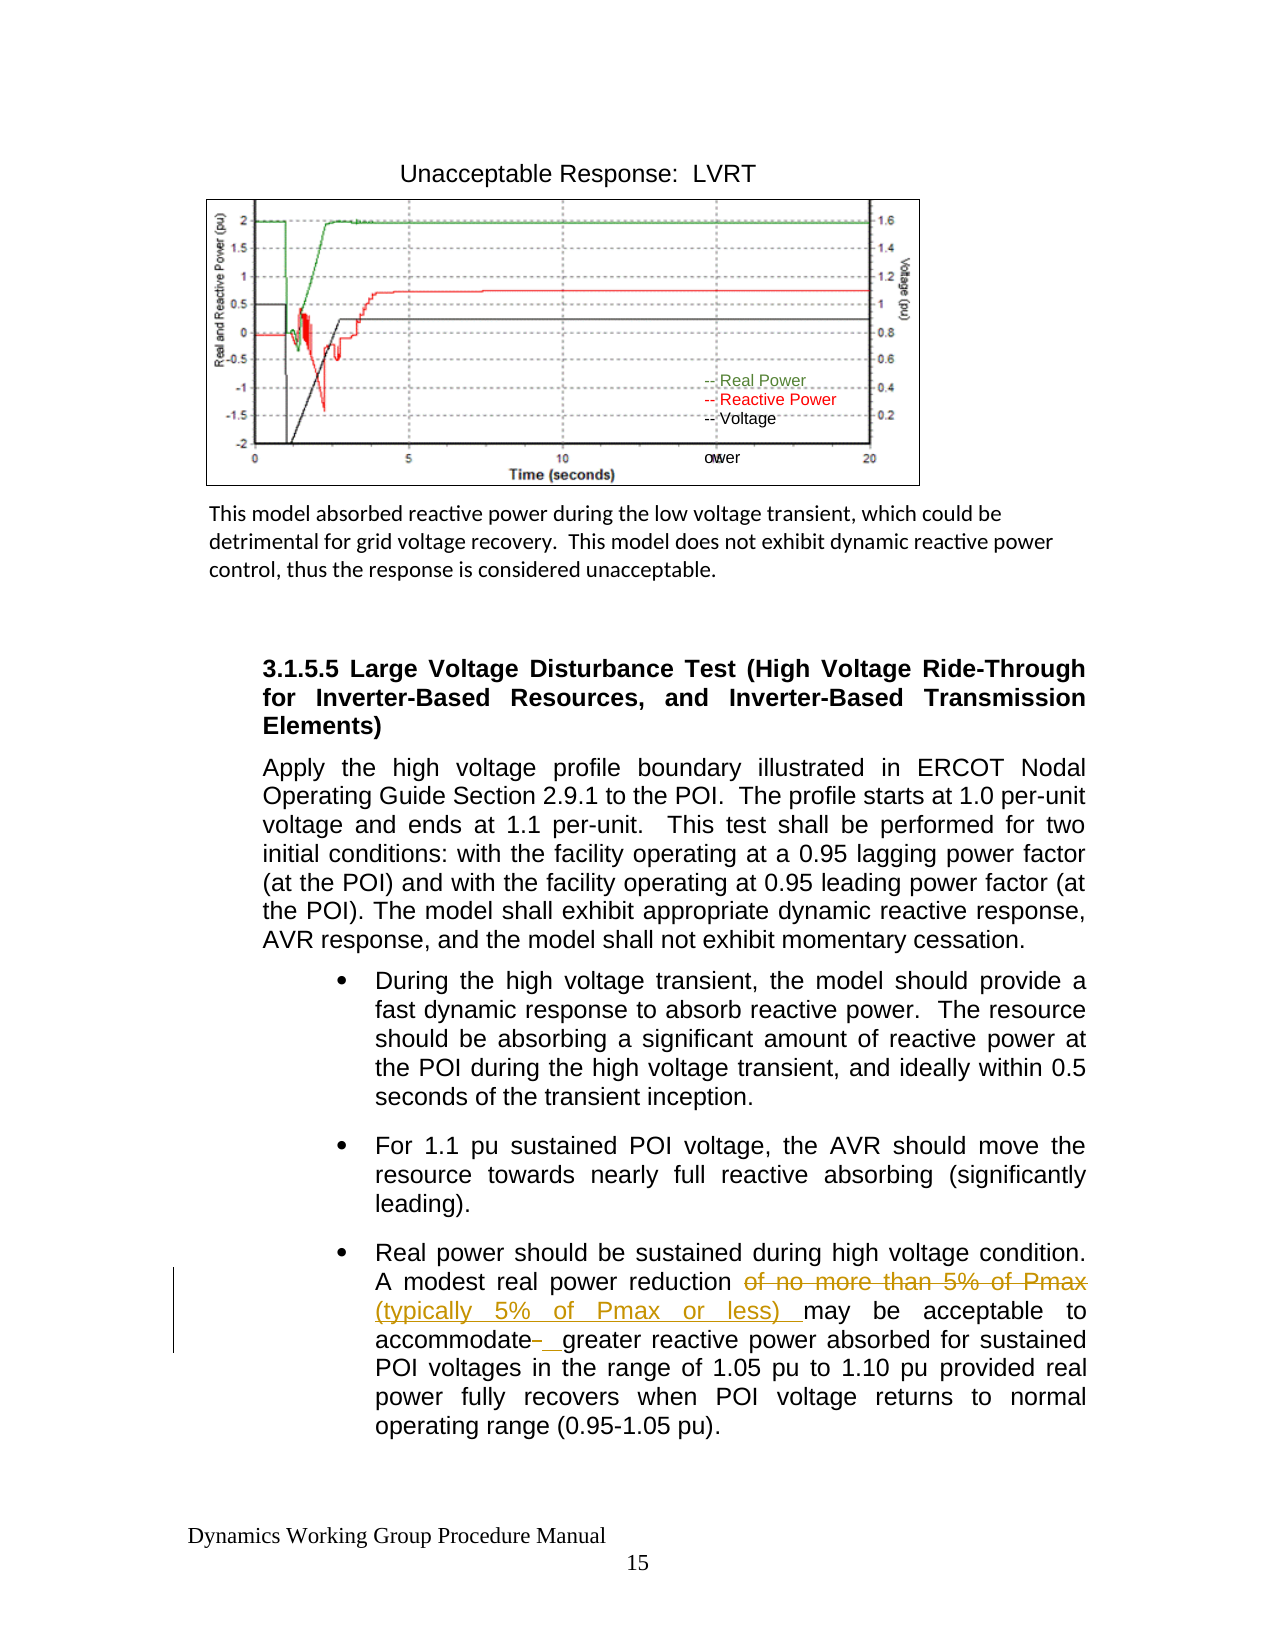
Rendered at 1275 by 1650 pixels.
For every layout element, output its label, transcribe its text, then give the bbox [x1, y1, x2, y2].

list During the high voltage transient, the model should provide a fast dynamic response to absorb reactive power. The resource should be absorbing a significant amount of reactive power at the POI during the high voltage transient, and ideally within 0.5 seconds of the transient inception. [337, 966, 1087, 1110]
list Real power should be sustained during high voltage condition. A modest real power reduction may be acceptable to accommodategreater reactive power absorbed for sustained POI voltages in the range of 1.05 pu to 1.10 pu provided real power fully recovers when POI voltage returns to normal operating range (0.95-1.05 pu). [337, 1238, 1087, 1439]
text 3.1.5.5 Large Voltage Disturbance Test (High Voltage Ride-Through for Inverter-Based Resources, and Inverter-Based Transmission Elements) [262, 654, 1087, 740]
list For 1.1 pu sustained POI voltage, the AVR should move the resource towards nearly full reactive absorbing (significantly leading). [337, 1131, 1087, 1217]
picture [207, 200, 919, 485]
text Apply the high voltage profile boundary illustrated in ERCOT Nodal Operating Guide Section 2.9.1 to the POI. The profile starts at 1.0 per-unit voltage and ends at 1.1 per-unit. This test shall be performed for two initial conditions: with the facility operating at a 0.95 lagging power factor (at the POI) and with the facility operating at 0.95 leading power factor (at the POI). The model shall exhibit appropriate dynamic reactive response, AVR response, and the model shall not exhibit momentary cessation. [262, 753, 1087, 954]
